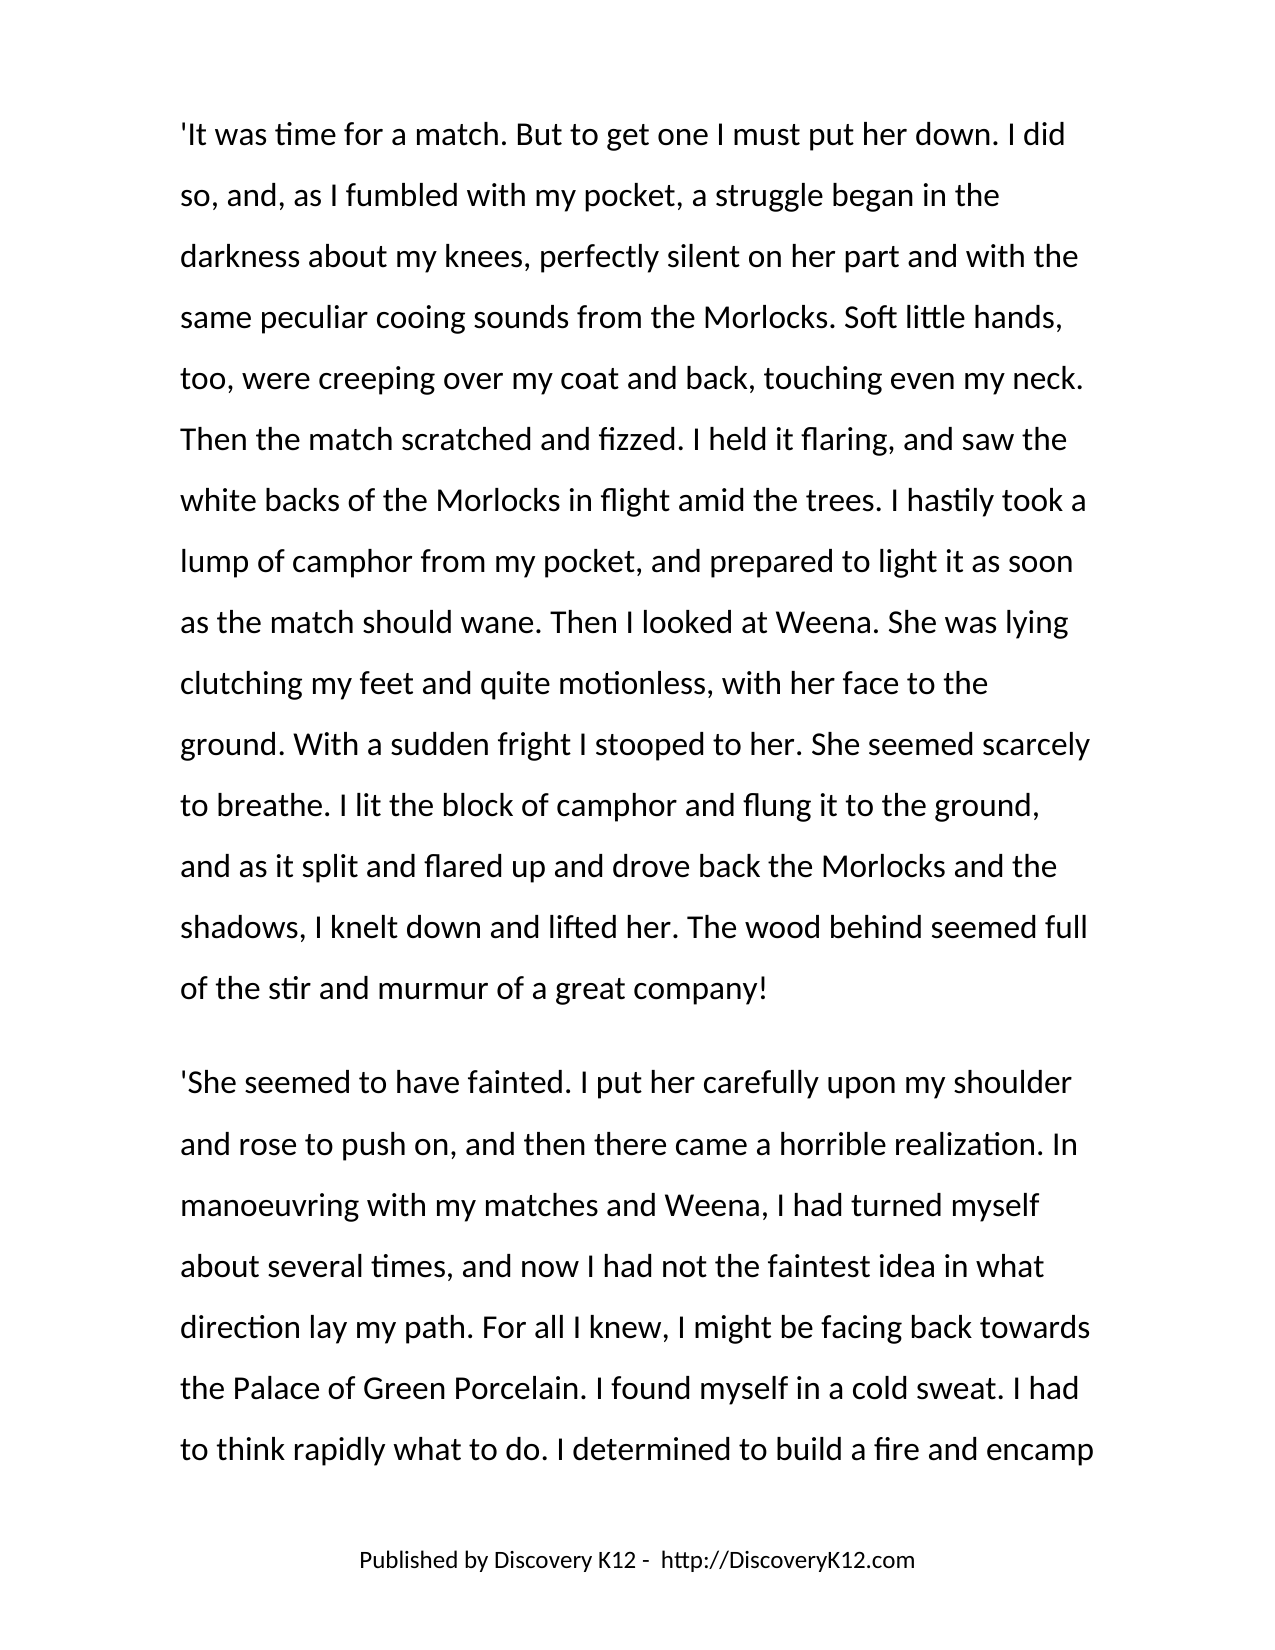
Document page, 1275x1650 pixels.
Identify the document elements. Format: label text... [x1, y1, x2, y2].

text 'It was time for a match. But to get one I must put her down. I did so, and, as I fumbled with my pocket, a struggle began in the darkness about my knees, perfectly silent on her part and with the same peculiar cooing sounds from the Morlocks. Soft little hands, too, were creeping over my coat and back, touching even my neck. Then the match scratched and fizzed. I held it flaring, and saw the white backs of the Morlocks in flight amid the trees. I hastily took a lump of camphor from my pocket, and prepared to light it as soon as the match should wane. Then I looked at Weena. She was lying clutching my feet and quite motionless, with her face to the ground. With a sudden fright I stooped to her. She seemed scarcely to breathe. I lit the block of camphor and flung it to the ground, and as it split and flared up and drove back the Morlocks and the shadows, I knelt down and lifted her. The wood behind seemed full of the stir and murmur of a great company! [180, 112, 1095, 1008]
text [180, 1061, 1095, 1468]
